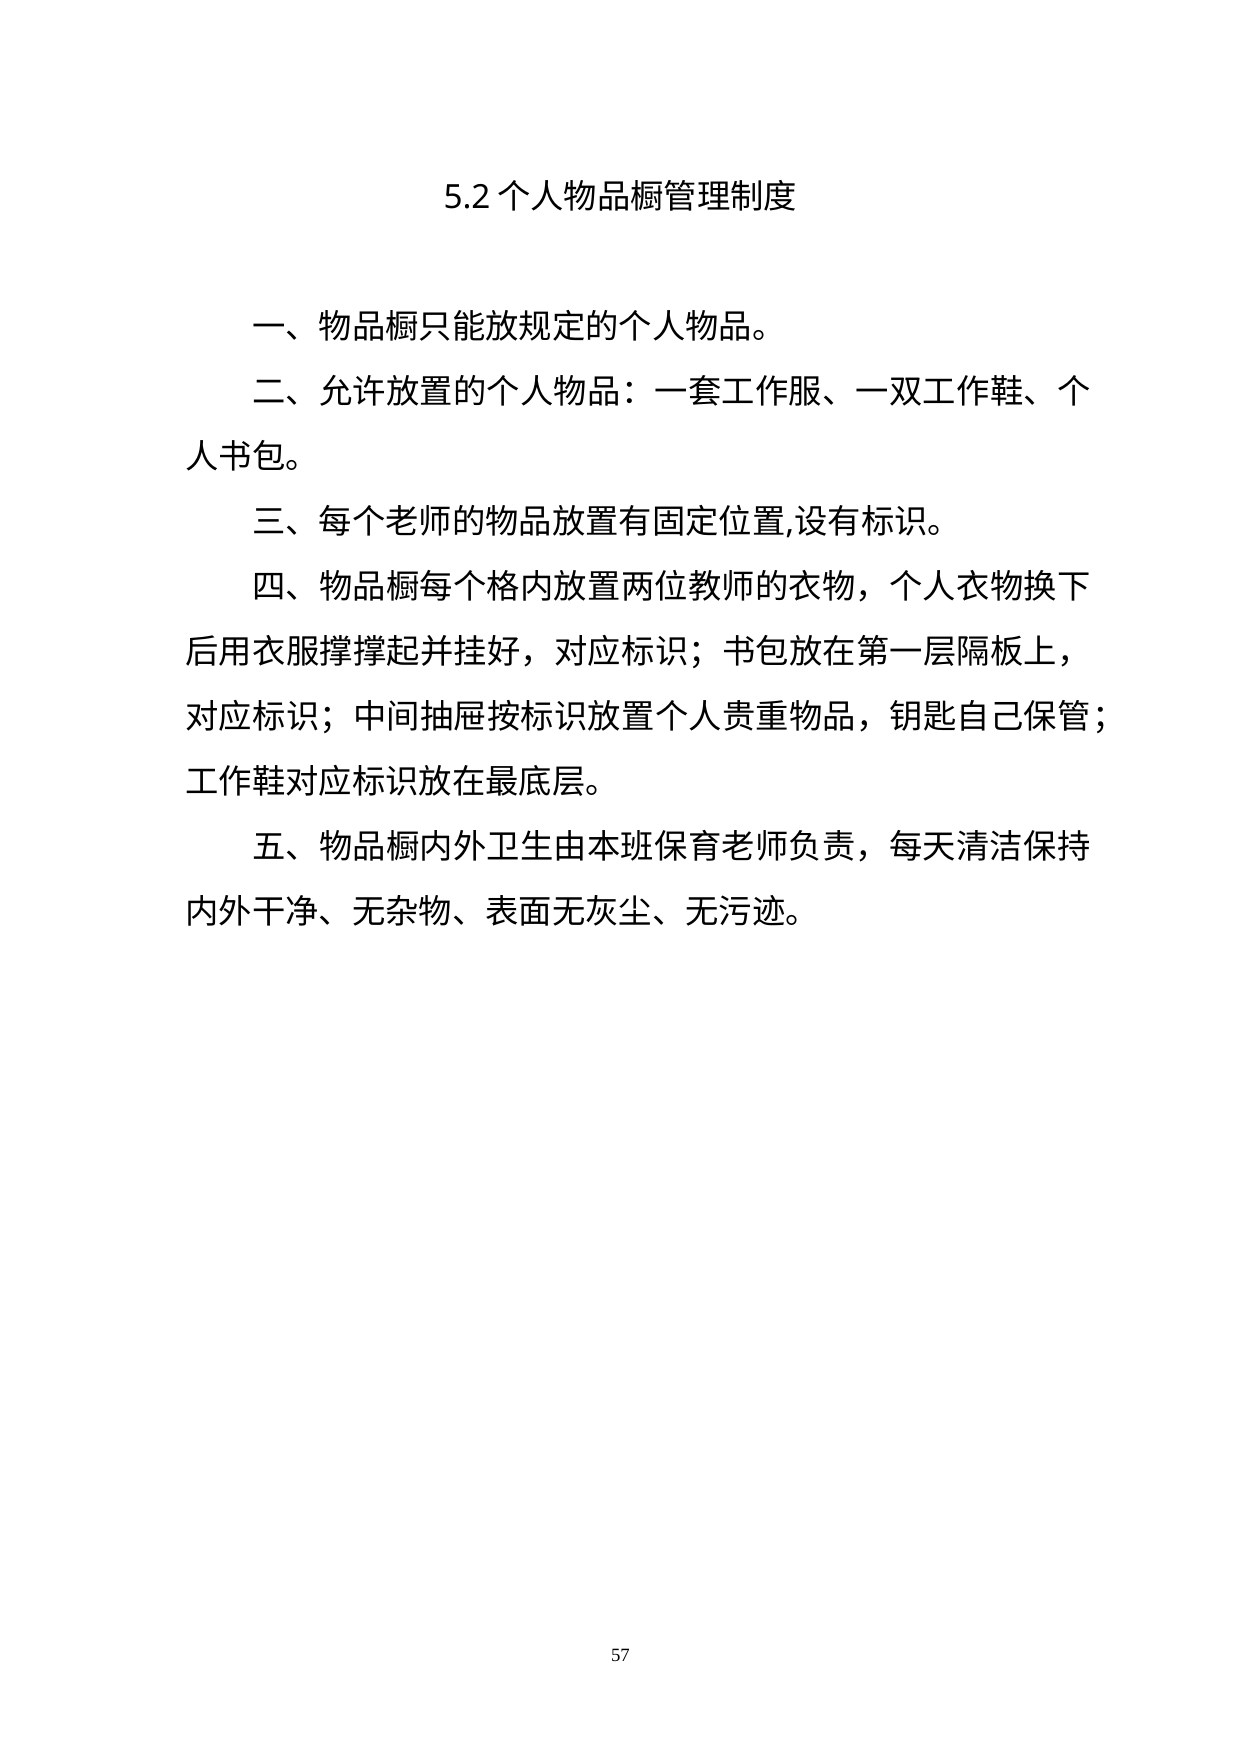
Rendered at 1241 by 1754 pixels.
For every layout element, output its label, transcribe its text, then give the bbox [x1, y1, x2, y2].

text 5.2个人物品橱管理制度 [148, 162, 1092, 227]
list 二、允许放置的个人物品：一套工作服、一双工作鞋、个人书包。 [185, 357, 1092, 487]
list 三、每个老师的物品放置有固定位置,设有标识。 [185, 487, 1092, 552]
list 一、物品橱只能放规定的个人物品。 [185, 292, 1092, 357]
list 四、物品橱每个格内放置两位教师的衣物，个人衣物换下后用衣服撑撑起并挂好，对应标识；书包放在第一层隔板上，对应标识；中间抽屉按标识放置个人贵重物品，钥匙自己保管；工作鞋对应标识放在最底层。 [185, 552, 1092, 812]
list 五、物品橱内外卫生由本班保育老师负责，每天清洁保持内外干净、无杂物、表面无灰尘、无污迹。 [185, 812, 1092, 942]
